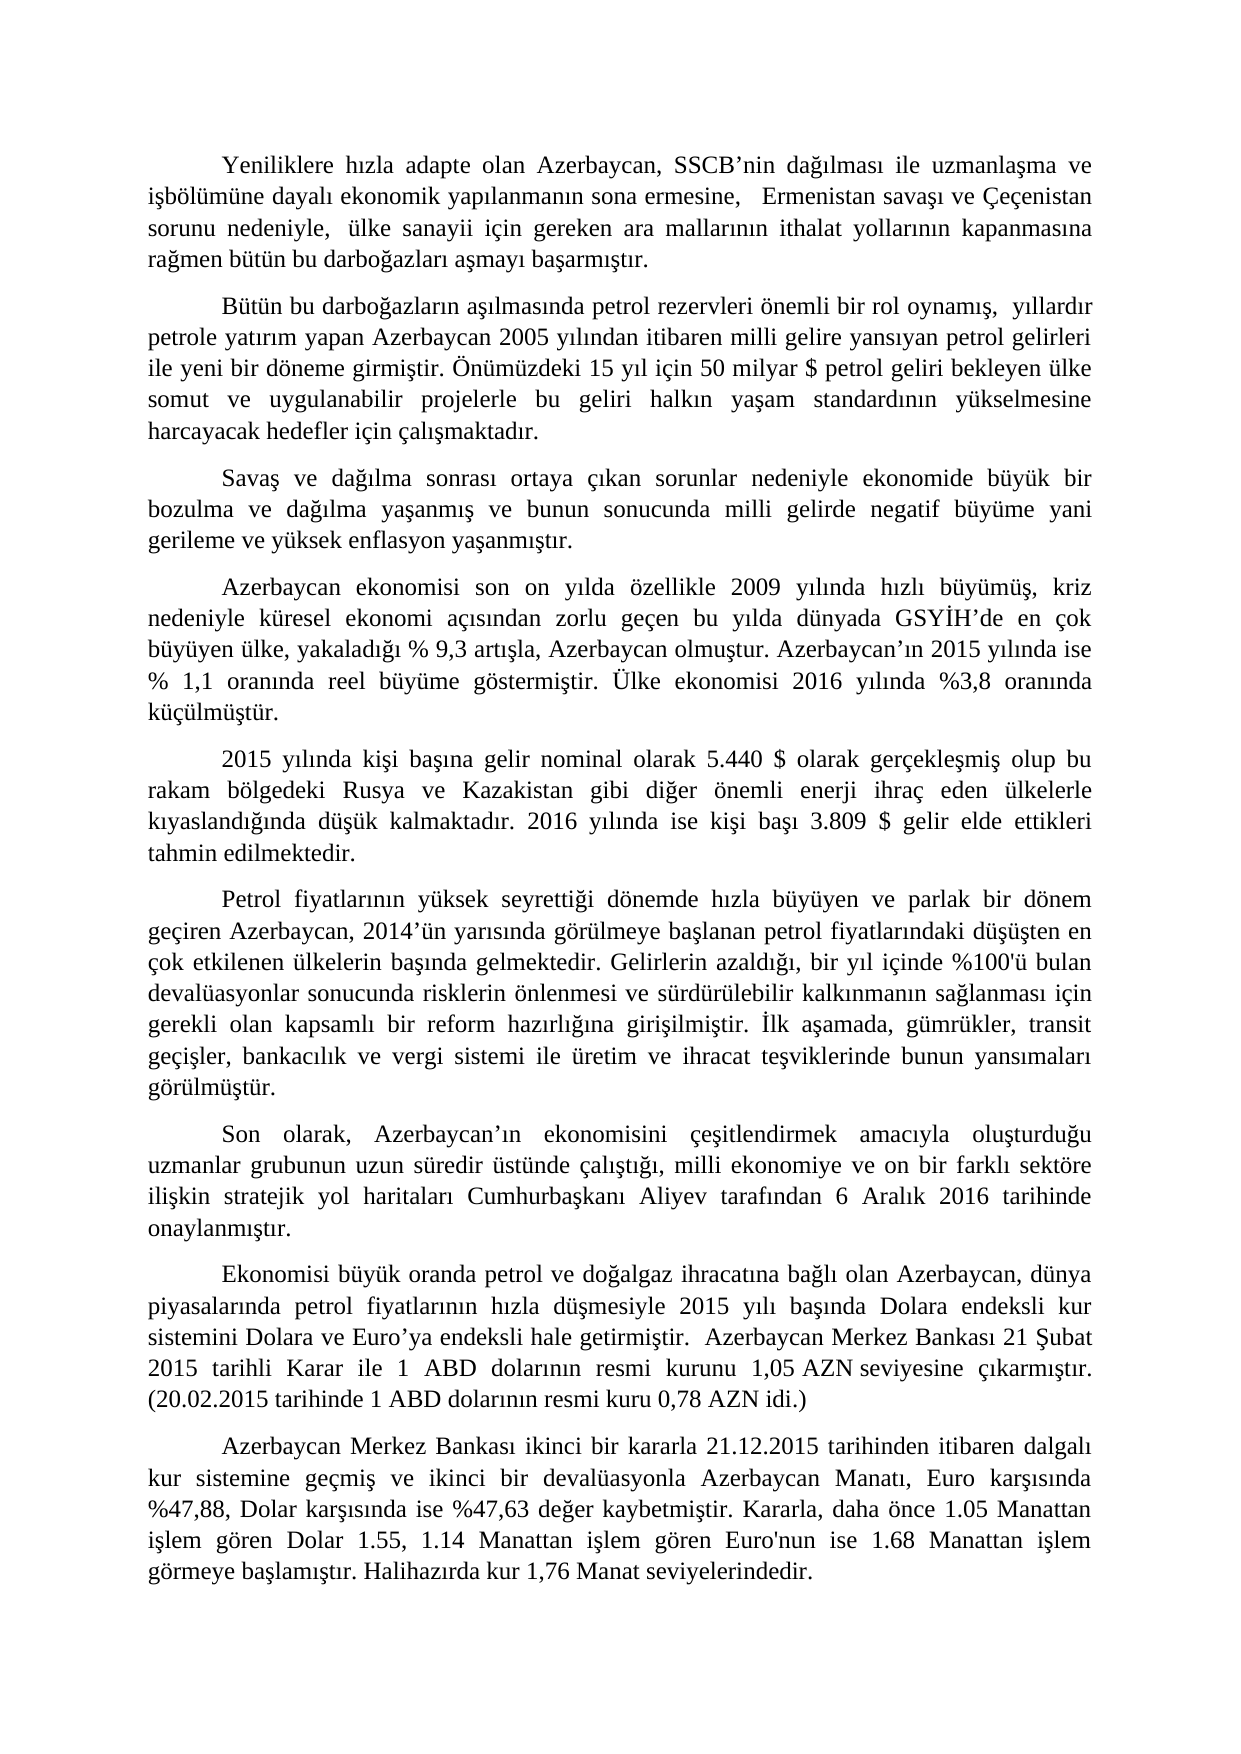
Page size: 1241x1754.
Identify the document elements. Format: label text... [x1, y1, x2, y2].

text Savaş ve dağılma sonrası ortaya çıkan sorunlar nedeniyle ekonomide büyük bir bozulma ve dağılma yaşanmış ve bunun sonucunda milli gelirde negatif büyüme yani gerileme ve yüksek enflasyon yaşanmıştır. [148, 460, 1093, 554]
text Bütün bu darboğazların aşılmasında petrol rezervleri önemli bir rol oynamış, yıllardır petrole yatırım yapan Azerbaycan 2005 yılından itibaren milli gelire yansıyan petrol gelirleri ile yeni bir döneme girmiştir. Önümüzdeki 15 yıl için 50 milyar $ petrol geliri bekleyen ülke somut ve uygulanabilir projelerle bu geliri halkın yaşam standardının yükselmesine harcayacak hedefler için çalışmaktadır. [148, 288, 1093, 444]
text Yeniliklere hızla adapte olan Azerbaycan, SSCB’nin dağılması ile uzmanlaşma ve işbölümüne dayalı ekonomik yapılanmanın sona ermesine, Ermenistan savaşı ve Çeçenistan sorunu nedeniyle, ülke sanayii için gereken ara mallarının ithalat yollarının kapanmasına rağmen bütün bu darboğazları aşmayı başarmıştır. [148, 148, 1093, 273]
text Petrol fiyatlarının yüksek seyrettiği dönemde hızla büyüyen ve parlak bir dönem geçiren Azerbaycan, 2014’ün yarısında görülmeye başlanan petrol fiyatlarındaki düşüşten en çok etkilenen ülkelerin başında gelmektedir. Gelirlerin azaldığı, bir yıl içinde %100'ü bulan devalüasyonlar sonucunda risklerin önlenmesi ve sürdürülebilir kalkınmanın sağlanması için gerekli olan kapsamlı bir reform hazırlığına girişilmiştir. İlk aşamada, gümrükler, transit geçişler, bankacılık ve vergi sistemi ile üretim ve ihracat teşviklerinde bunun yansımaları görülmüştür. [148, 882, 1093, 1101]
text Son olarak, Azerbaycan’ın ekonomisini çeşitlendirmek amacıyla oluşturduğu uzmanlar grubunun uzun süredir üstünde çalıştığı, milli ekonomiye ve on bir farklı sektöre ilişkin stratejik yol haritaları Cumhurbaşkanı Aliyev tarafından 6 Aralık 2016 tarihinde onaylanmıştır. [148, 1116, 1093, 1241]
text Ekonomisi büyük oranda petrol ve doğalgaz ihracatına bağlı olan Azerbaycan, dünya piyasalarında petrol fiyatlarının hızla düşmesiyle 2015 yılı başında Dolara endeksli kur sistemini Dolara ve Euro’ya endeksli hale getirmiştir. Azerbaycan Merkez Bankası 21 Şubat 2015 tarihli Karar ile 1 ABD dolarının resmi kurunu 1,05 AZN seviyesine çıkarmıştır. (20.02.2015 tarihinde 1 ABD dolarının resmi kuru 0,78 AZN idi.) [148, 1257, 1093, 1413]
text Azerbaycan ekonomisi son on yılda özellikle 2009 yılında hızlı büyümüş, kriz nedeniyle küresel ekonomi açısından zorlu geçen bu yılda dünyada GSYİH’de en çok büyüyen ülke, yakaladığı % 9,3 artışla, Azerbaycan olmuştur. Azerbaycan’ın 2015 yılında ise % 1,1 oranında reel büyüme göstermiştir. Ülke ekonomisi 2016 yılında %3,8 oranında küçülmüştür. [148, 569, 1093, 726]
text 2015 yılında kişi başına gelir nominal olarak 5.440 $ olarak gerçekleşmiş olup bu rakam bölgedeki Rusya ve Kazakistan gibi diğer önemli enerji ihraç eden ülkelerle kıyaslandığında düşük kalmaktadır. 2016 yılında ise kişi başı 3.809 $ gelir elde ettikleri tahmin edilmektedir. [148, 741, 1093, 866]
text Azerbaycan Merkez Bankası ikinci bir kararla 21.12.2015 tarihinden itibaren dalgalı kur sistemine geçmiş ve ikinci bir devalüasyonla Azerbaycan Manatı, Euro karşısında %47,88, Dolar karşısında ise %47,63 değer kaybetmiştir. Kararla, daha önce 1.05 Manattan işlem gören Dolar 1.55, 1.14 Manattan işlem gören Euro'nun ise 1.68 Manattan işlem görmeye başlamıştır. Halihazırda kur 1,76 Manat seviyelerindedir. [148, 1429, 1093, 1585]
